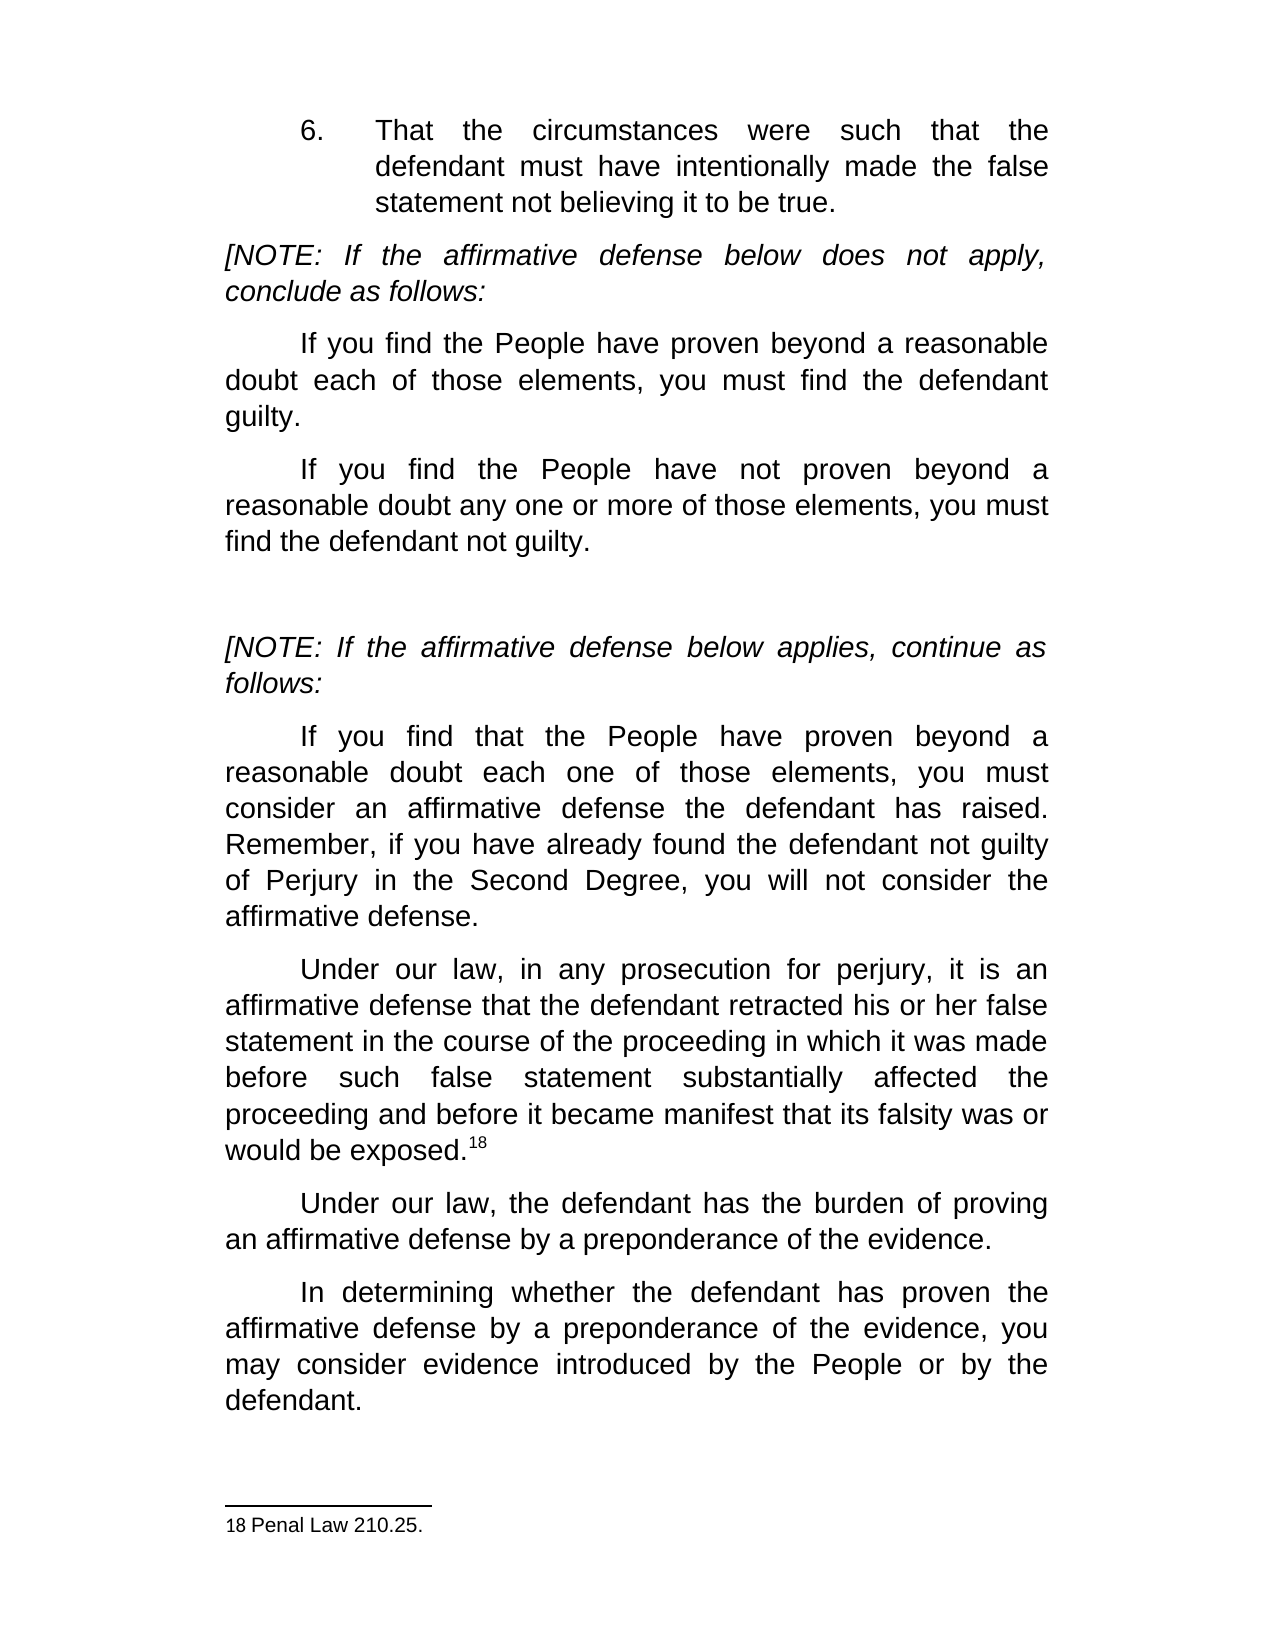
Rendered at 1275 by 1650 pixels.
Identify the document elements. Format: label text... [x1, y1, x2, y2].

text If you find that the People have proven beyond a reasonable doubt each one of those elements, you must consider an affirmative defense the defendant has raised. Remember, if you have already found the defendant not guilty of Perjury in the Second Degree, you will not consider the affirmative defense. [225, 718, 1050, 933]
text [NOTE: If the affirmative defense below applies, continue as follows: [225, 629, 1050, 699]
text Under our law, in any prosecution for perjury, it is an affirmative defense that the defendant retracted his or her false statement in the course of the proceeding in which it was made before such false statement substantially affected the proceeding and before it became manifest that its falsity was or would be exposed. [225, 952, 1050, 1166]
text If you find the People have not proven beyond a reasonable doubt any one or more of those elements, you must find the defendant not guilty. [225, 452, 1050, 557]
list That the circumstances were such that the defendant must have intentionally made the false statement not believing it to be true. [300, 112, 1050, 218]
text Under our law, the defendant has the burden of proving an affirmative defense by a preponderance of the evidence. [225, 1186, 1050, 1255]
text [NOTE: If the affirmative defense below does not apply, conclude as follows: [225, 238, 1050, 307]
text If you find the People have proven beyond a reasonable doubt each of those elements, you must find the defendant guilty. [225, 327, 1050, 432]
text In determining whether the defendant has proven the affirmative defense by a preponderance of the evidence, you may consider evidence introduced by the People or by the defendant. [225, 1274, 1050, 1417]
